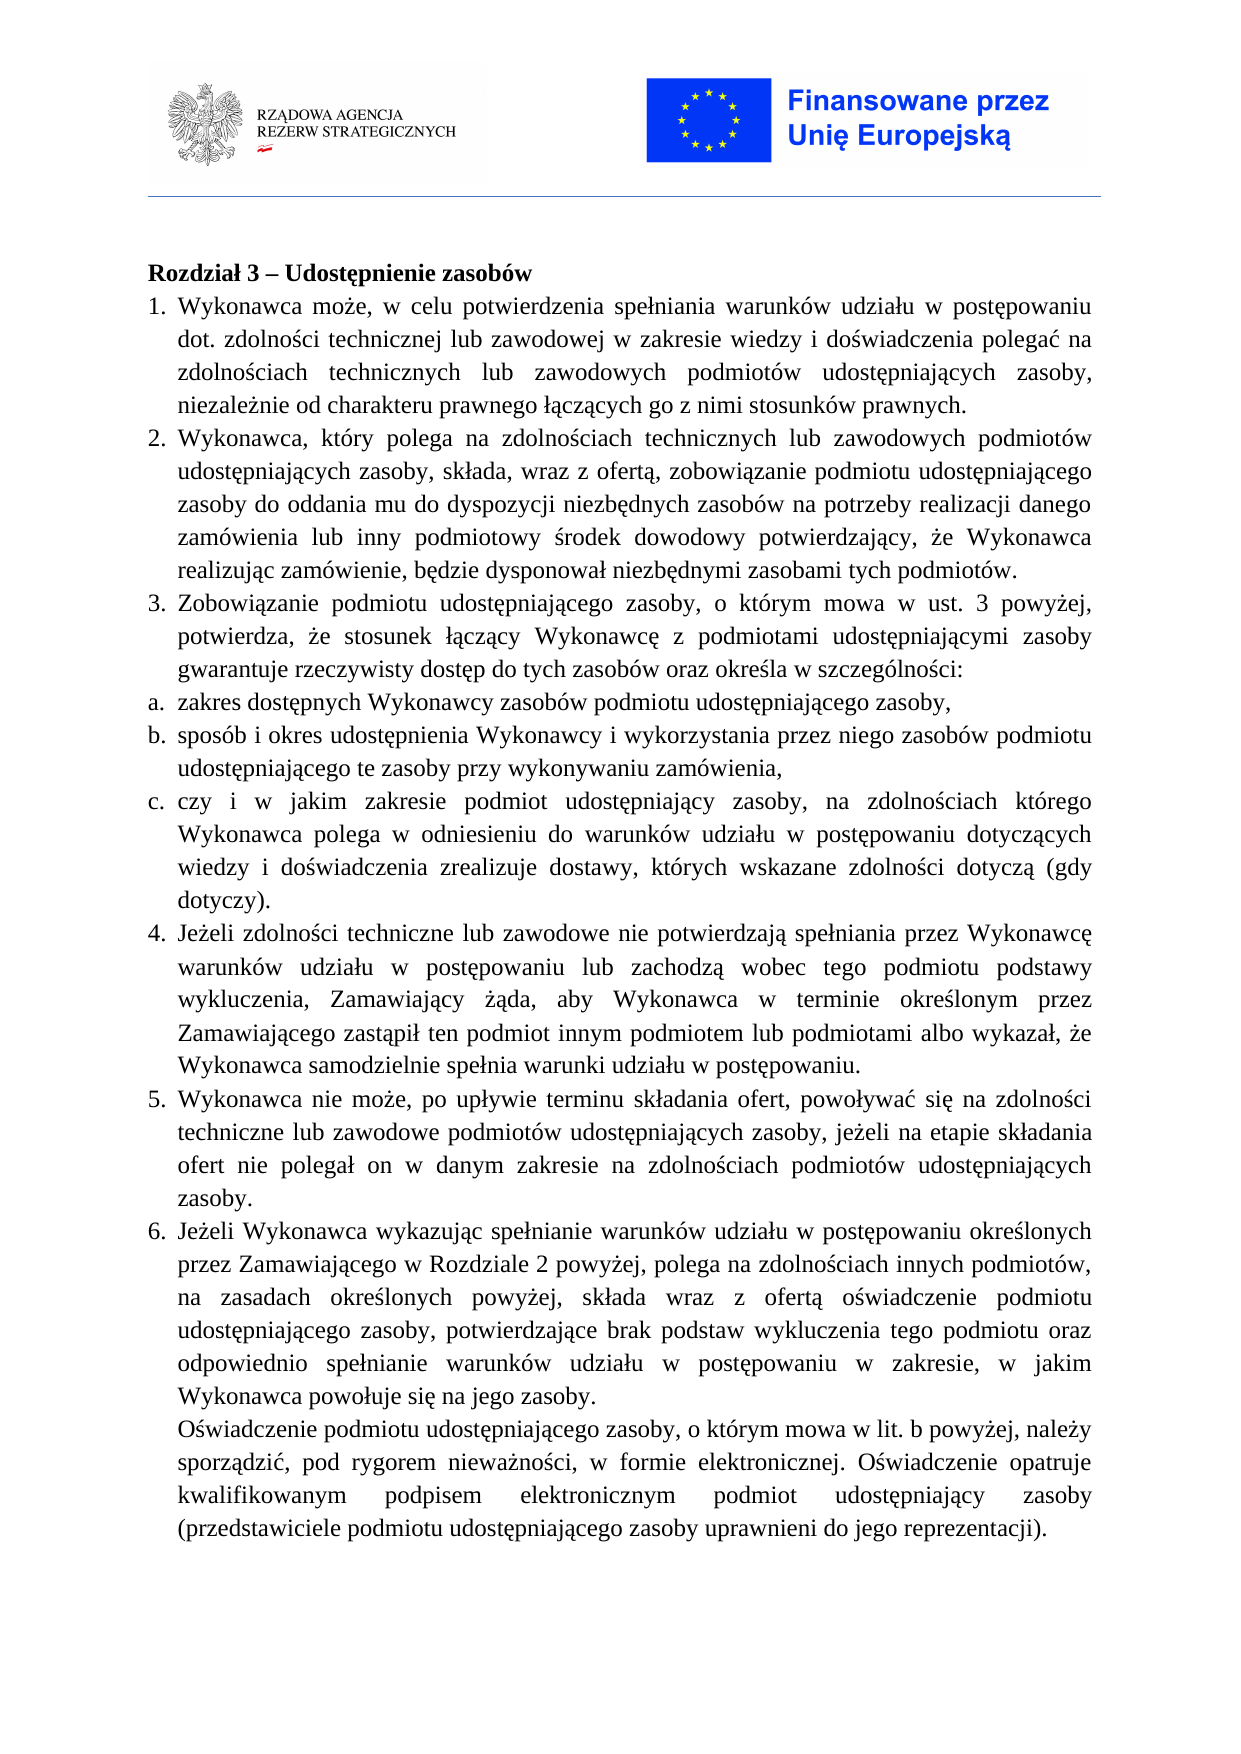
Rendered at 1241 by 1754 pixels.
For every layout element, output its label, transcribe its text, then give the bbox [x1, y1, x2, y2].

picture [641, 73, 1089, 168]
picture [147, 62, 487, 187]
list sposób i okres udostępnienia Wykonawcy i wykorzystania przez niego zasobów podmiotu udostępniającego te zasoby przy wykonywaniu zamówienia, [148, 720, 1093, 782]
list Wykonawca, który polega na zdolnościach technicznych lub zawodowych podmiotów udostępniających zasoby, składa, wraz z ofertą, zobowiązanie podmiotu udostępniającego zasoby do oddania mu do dyspozycji niezbędnych zasobów na potrzeby realizacji danego zamówienia lub inny podmiotowy środek dowodowy potwierdzający, że Wykonawca realizując zamówienie, będzie dysponował niezbędnymi zasobami tych podmiotów. [148, 423, 1093, 584]
list Wykonawca może, w celu potwierdzenia spełniania warunków udziału w postępowaniu dot. zdolności technicznej lub zawodowej w zakresie wiedzy i doświadczenia polegać na zdolnościach technicznych lub zawodowych podmiotów udostępniających zasoby, niezależnie od charakteru prawnego łączących go z nimi stosunków prawnych. [148, 291, 1093, 419]
list Zobowiązanie podmiotu udostępniającego zasoby, o którym mowa w ust. 3 powyżej, potwierdza, że stosunek łączący Wykonawcę z podmiotami udostępniającymi zasoby gwarantuje rzeczywisty dostęp do tych zasobów oraz określa w szczególności: [148, 588, 1093, 683]
list zakres dostępnych Wykonawcy zasobów podmiotu udostępniającego zasoby, [148, 687, 1093, 716]
list Wykonawca nie może, po upływie terminu składania ofert, powoływać się na zdolności techniczne lub zawodowe podmiotów udostępniających zasoby, jeżeli na etapie składania ofert nie polegał on w danym zakresie na zdolnościach podmiotów udostępniających zasoby. [148, 1084, 1093, 1211]
list Oświadczenie podmiotu udostępniającego zasoby, o którym mowa w lit. b powyżej, należy sporządzić, pod rygorem nieważności, w formie elektronicznej. Oświadczenie opatruje kwalifikowanym podpisem elektronicznym podmiot udostępniający zasoby (przedstawiciele podmiotu udostępniającego zasoby uprawnieni do jego reprezentacji). [177, 1414, 1093, 1542]
text Rozdział 3 – Udostępnienie zasobów [148, 258, 1093, 287]
list Jeżeli Wykonawca wykazując spełnianie warunków udziału w postępowaniu określonych przez Zamawiającego w Rozdziale 2 powyżej, polega na zdolnościach innych podmiotów, na zasadach określonych powyżej, składa wraz z ofertą oświadczenie podmiotu udostępniającego zasoby, potwierdzające brak podstaw wykluczenia tego podmiotu oraz odpowiednio spełnianie warunków udziału w postępowaniu w zakresie, w jakim Wykonawca powołuje się na jego zasoby. [148, 1216, 1093, 1409]
list czy i w jakim zakresie podmiot udostępniający zasoby, na zdolnościach którego Wykonawca polega w odniesieniu do warunków udziału w postępowaniu dotyczących wiedzy i doświadczenia zrealizuje dostawy, których wskazane zdolności dotyczą (gdy dotyczy). [148, 786, 1093, 914]
list Jeżeli zdolności techniczne lub zawodowe nie potwierdzają spełniania przez Wykonawcę warunków udziału w postępowaniu lub zachodzą wobec tego podmiotu podstawy wykluczenia, Zamawiający żąda, aby Wykonawca w terminie określonym przez Zamawiającego zastąpił ten podmiot innym podmiotem lub podmiotami albo wykazał, że Wykonawca samodzielnie spełnia warunki udziału w postępowaniu. [148, 918, 1093, 1079]
